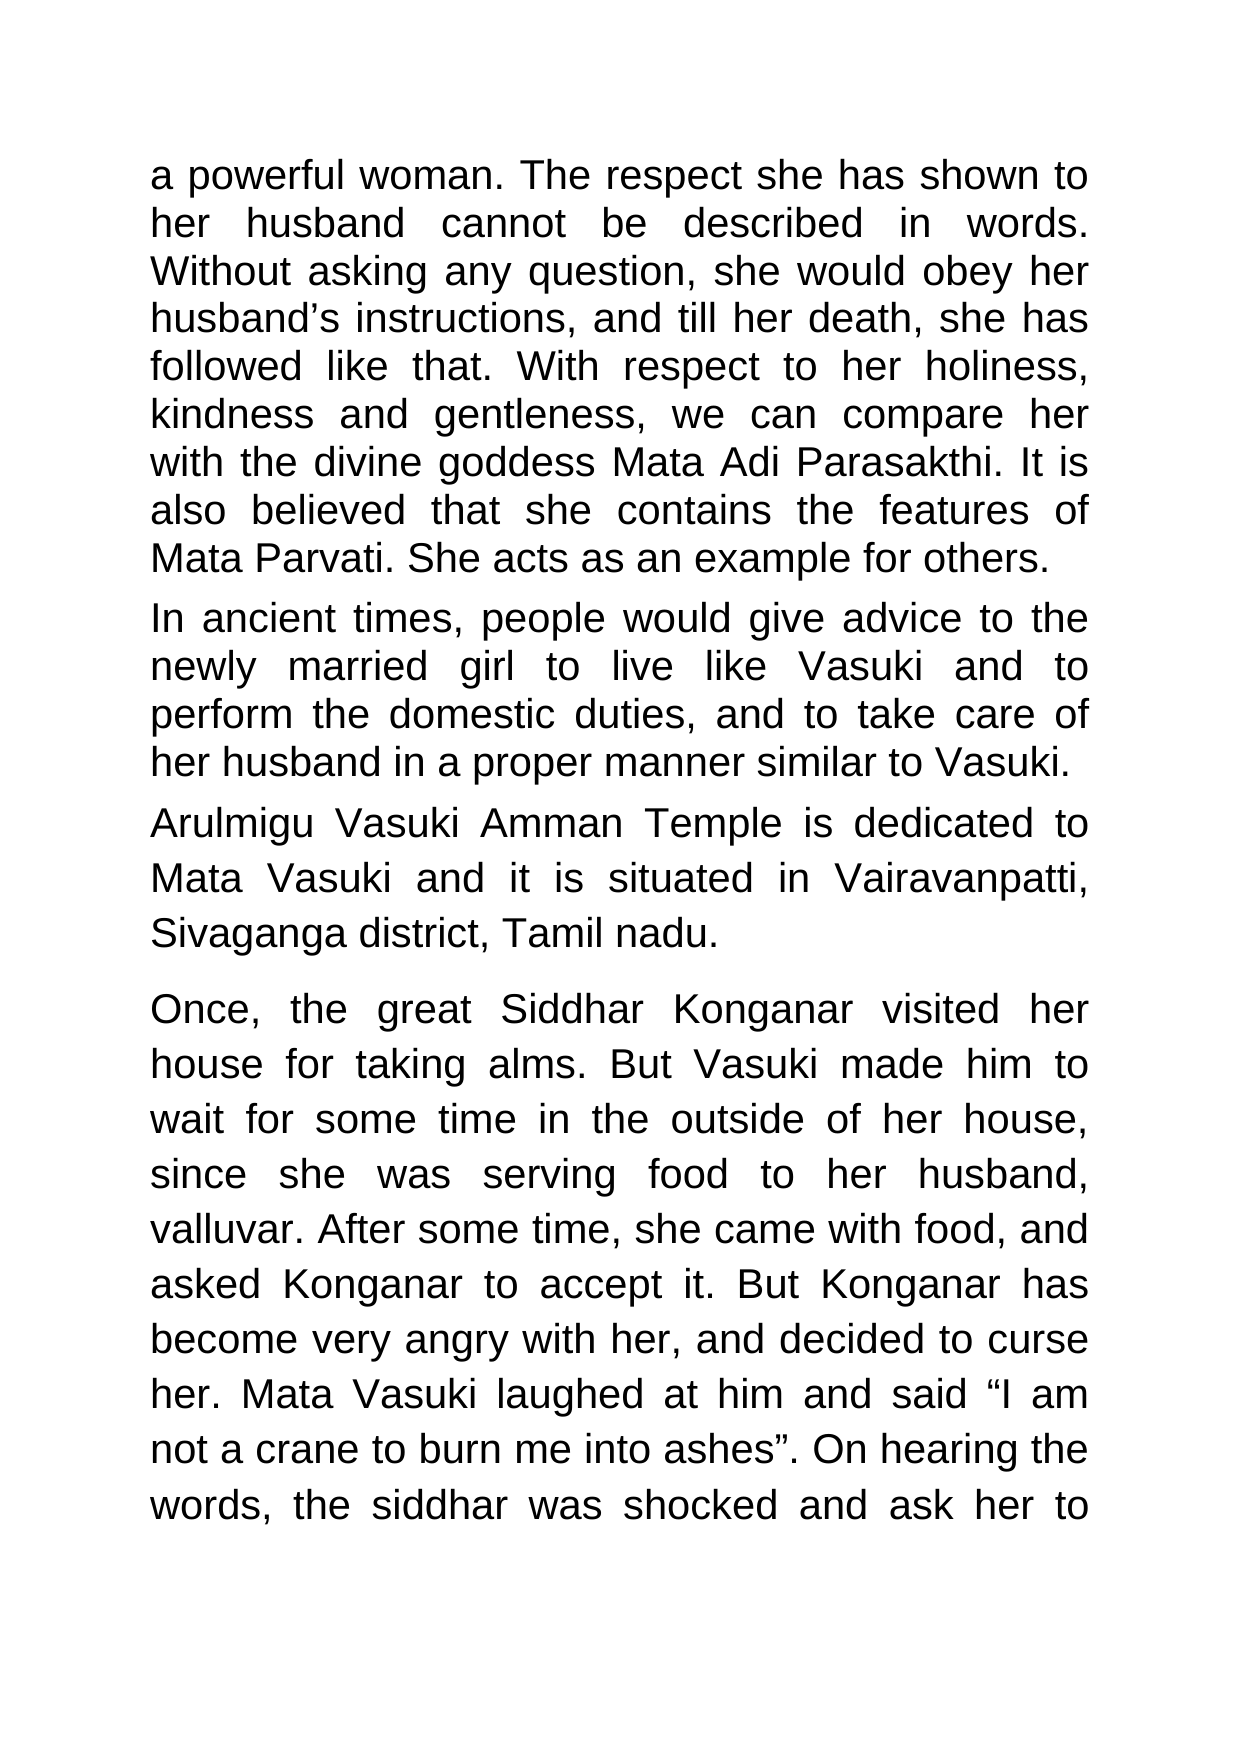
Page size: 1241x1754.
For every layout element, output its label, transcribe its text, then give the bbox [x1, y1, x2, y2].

text Arulmigu Vasuki Amman Temple is dedicated to Mata Vasuki and it is situated in Vairavanpatti, Sivaganga district, Tamil nadu. [150, 798, 1090, 956]
text In ancient times, people would give advice to the newly married girl to live like Vasuki and to perform the domestic duties, and to take care of her husband in a proper manner similar to Vasuki. [150, 594, 1090, 785]
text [150, 150, 1090, 581]
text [150, 984, 1090, 1528]
